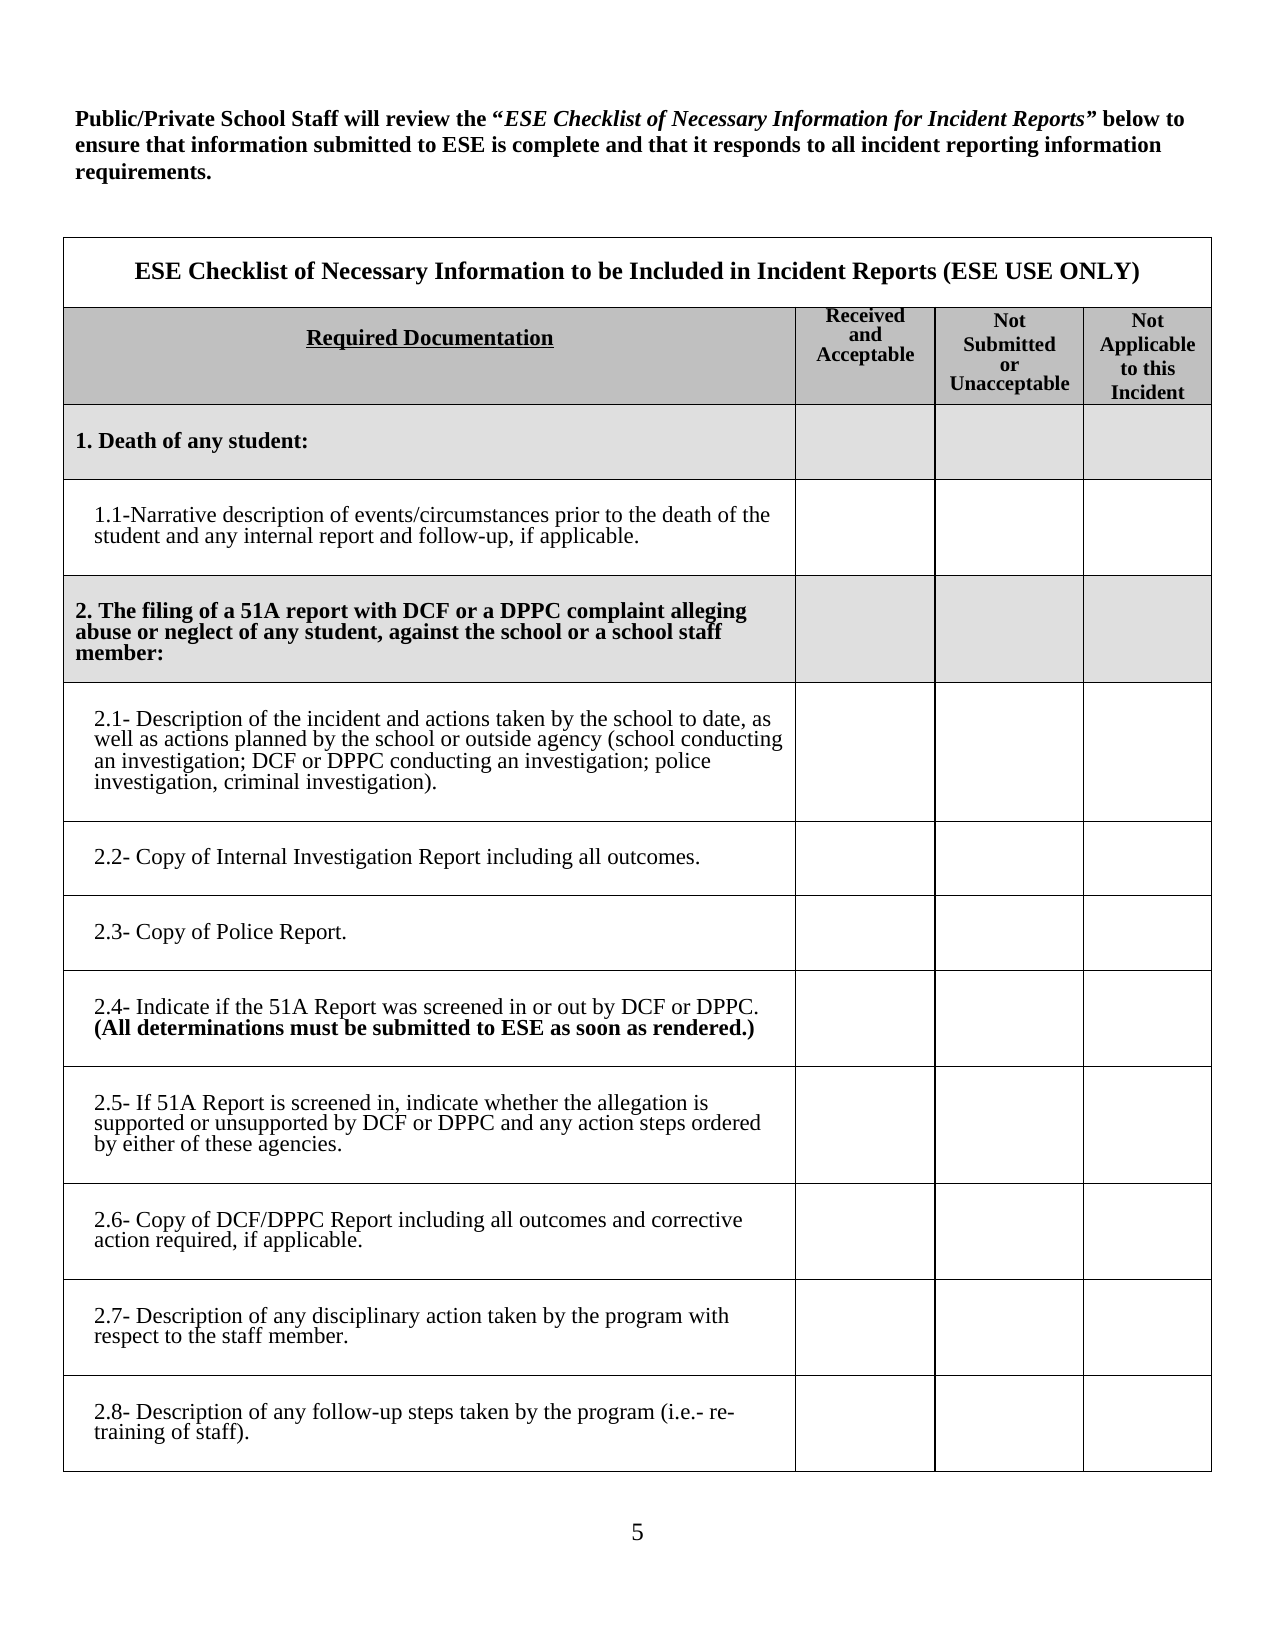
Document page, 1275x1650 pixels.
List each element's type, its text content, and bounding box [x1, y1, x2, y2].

table_cell [1084, 1067, 1211, 1183]
table_cell [936, 683, 1083, 821]
table_cell 2.4- Indicate if the 51A Report was screened in or out by DCF or DPPC. (All determinations must be submitted to ESE as soon as rendered.) [64, 971, 795, 1066]
table_cell [1084, 480, 1211, 574]
table_cell Not Submitted or Unacceptable [936, 308, 1083, 404]
table_cell [796, 1067, 934, 1183]
table_cell [1084, 1376, 1211, 1471]
table_cell 2. The filing of a 51A report with DCF or a DPPC complaint alleging abuse or neglect of any student, against the school or a school staff member: [64, 576, 795, 682]
table_cell 1.1-Narrative description of events/circumstances prior to the death of the student and any internal report and follow-up, if applicable. [64, 480, 795, 574]
table_cell 2.8- Description of any follow-up steps taken by the program (i.e.- re-training of staff). [64, 1376, 795, 1471]
table_cell [796, 1376, 934, 1471]
table_cell [1084, 822, 1211, 895]
table_cell 2.7- Description of any disciplinary action taken by the program with respect to the staff member. [64, 1280, 795, 1375]
table_cell [936, 1376, 1083, 1471]
table_cell [936, 405, 1083, 479]
table_cell 2.5- If 51A Report is screened in, indicate whether the allegation is supported or unsupported by DCF or DPPC and any action steps ordered by either of these agencies. [64, 1067, 795, 1183]
table_cell 2.6- Copy of DCF/DPPC Report including all outcomes and corrective action required, if applicable. [64, 1184, 795, 1279]
table_cell 2.2- Copy of Internal Investigation Report including all outcomes. [64, 822, 795, 895]
table_cell [1084, 683, 1211, 821]
table_cell [796, 480, 934, 574]
table_cell [796, 971, 934, 1066]
table_cell [1084, 405, 1211, 479]
table_cell [936, 971, 1083, 1066]
table_cell [796, 683, 934, 821]
table_cell 2.3- Copy of Police Report. [64, 896, 795, 970]
table_cell [936, 896, 1083, 970]
table_cell [936, 576, 1083, 682]
table_cell [1084, 576, 1211, 682]
table_cell [1084, 1280, 1211, 1375]
table_cell [796, 1184, 934, 1279]
table_cell [796, 896, 934, 970]
table_cell [1084, 1184, 1211, 1279]
table_cell 2.1- Description of the incident and actions taken by the school to date, as well as actions planned by the school or outside agency (school conducting an investigation; DCF or DPPC conducting an investigation; police investigation, criminal investigation). [64, 683, 795, 821]
title Public/Private School Staff will review the “ESE Checklist of Necessary Information for Incident Reports” below to ensure that information submitted to ESE is complete and that it responds to all incident reporting information requirements. [75, 105, 1200, 184]
table_cell [936, 1280, 1083, 1375]
table_header ESE Checklist of Necessary Information to be Included in Incident Reports (ESE USE ONLY) [64, 238, 1211, 307]
table_cell 1. Death of any student: [64, 405, 795, 479]
table_cell [796, 576, 934, 682]
table_cell [796, 405, 934, 479]
table_cell Not Applicable to this Incident [1084, 308, 1211, 404]
table_cell [936, 822, 1083, 895]
table_cell [936, 1184, 1083, 1279]
table_cell [796, 1280, 934, 1375]
table_cell [1084, 896, 1211, 970]
table_cell [1084, 971, 1211, 1066]
table_cell Received and Acceptable [796, 308, 934, 404]
table_cell Required Documentation [64, 308, 795, 404]
table_cell [936, 480, 1083, 574]
table_cell [936, 1067, 1083, 1183]
table_cell [796, 822, 934, 895]
